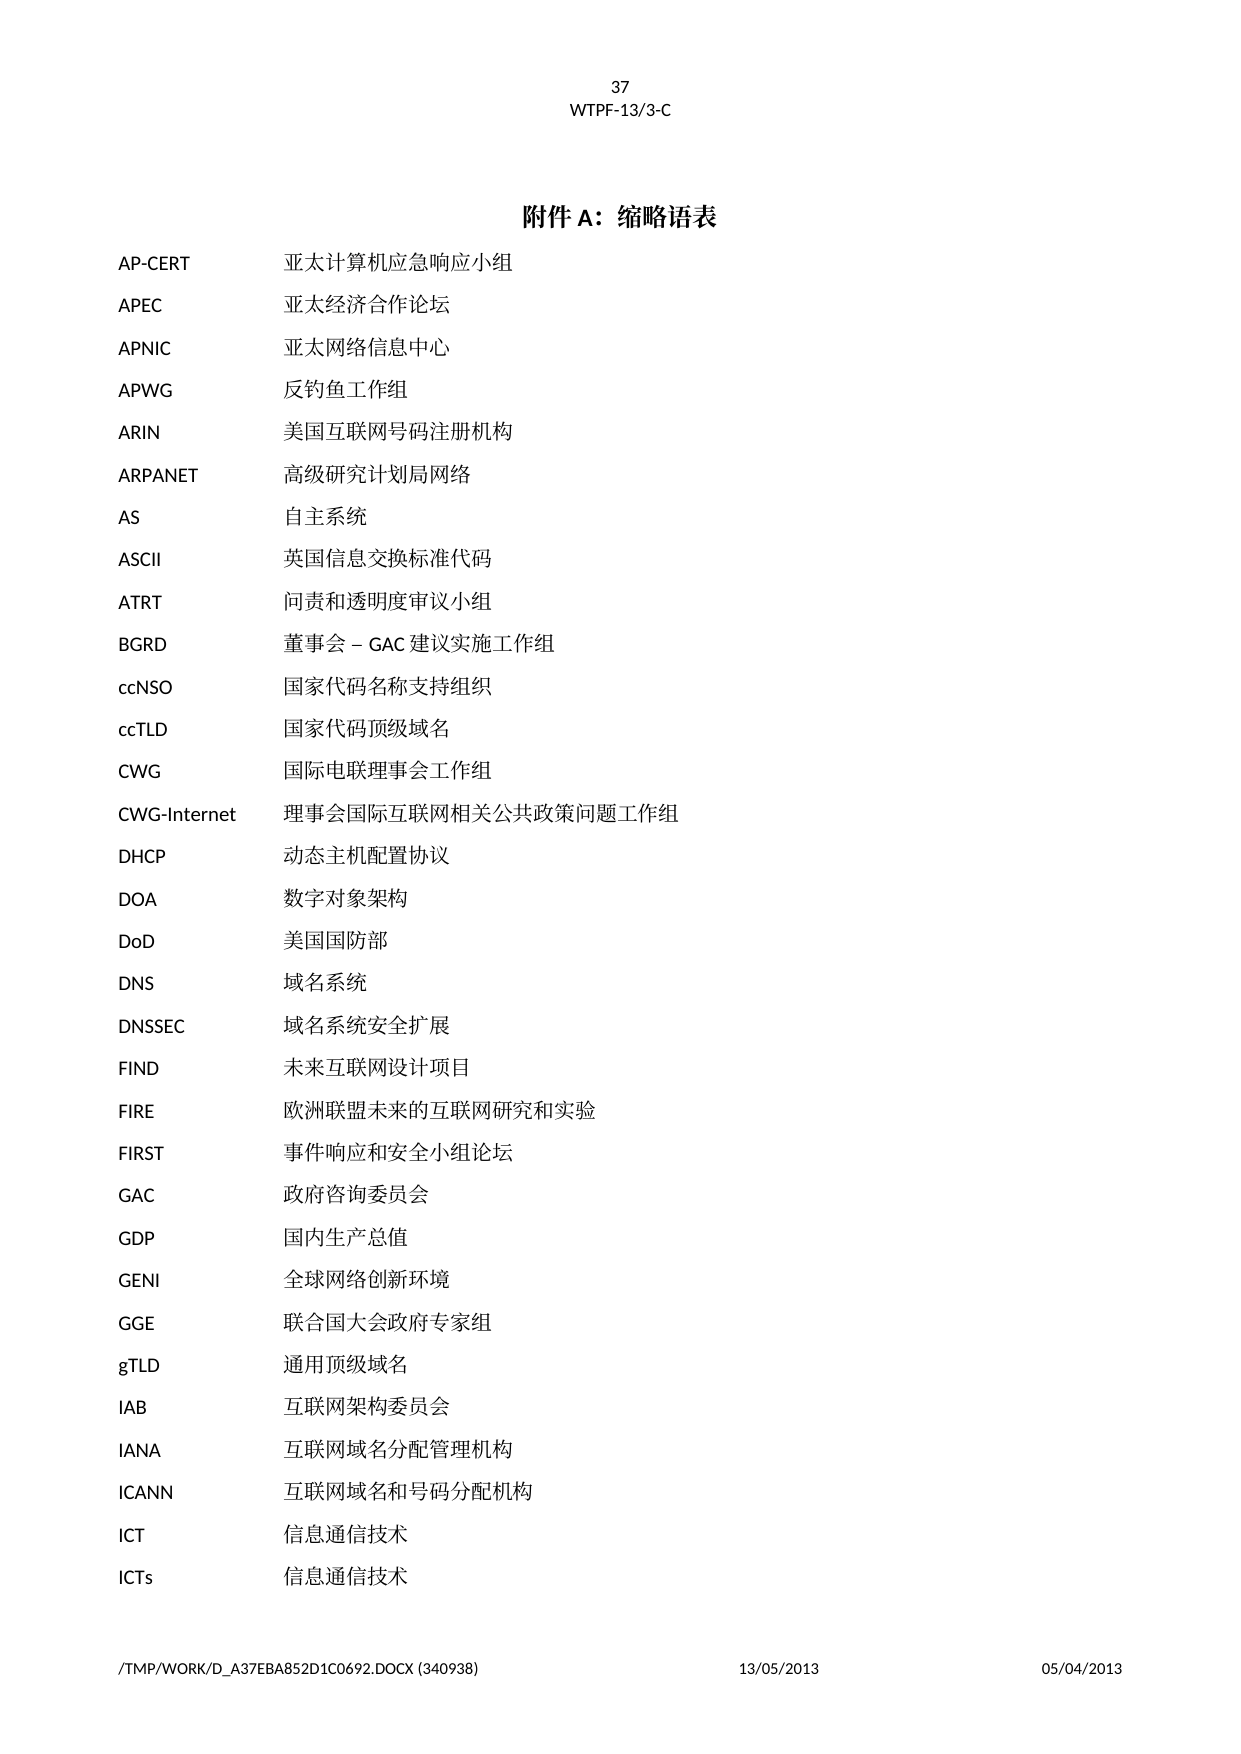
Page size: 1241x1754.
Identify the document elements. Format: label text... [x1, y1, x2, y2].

text ARIN 美国互联网号码注册机构 [118, 416, 1122, 446]
text ccTLD 国家代码顶级域名 [118, 712, 1122, 742]
text BGRD 董事会 – GAC建议实施工作组 [118, 628, 1122, 658]
text ASCII 英国信息交换标准代码 [118, 543, 1122, 573]
text DOA 数字对象架构 [118, 882, 1122, 912]
text ICTs 信息通信技术 [118, 1560, 1122, 1590]
text IAB 互联网架构委员会 [118, 1391, 1122, 1421]
text ICT 信息通信技术 [118, 1518, 1122, 1548]
text ICANN 互联网域名和号码分配机构 [118, 1476, 1122, 1506]
text FIND 未来互联网设计项目 [118, 1052, 1122, 1082]
text APNIC 亚太网络信息中心 [118, 331, 1122, 361]
text ATRT 问责和透明度审议小组 [118, 585, 1122, 615]
text gTLD 通用顶级域名 [118, 1348, 1122, 1378]
text APEC 亚太经济合作论坛 [118, 288, 1122, 318]
text 附件A：缩略语表 [118, 198, 1122, 234]
text ARPANET 高级研究计划局网络 [118, 458, 1122, 488]
text AP-CERT 亚太计算机应急响应小组 [118, 246, 1122, 276]
text GDP 国内生产总值 [118, 1221, 1122, 1251]
text CWG 国际电联理事会工作组 [118, 755, 1122, 785]
text CWG-Internet 理事会国际互联网相关公共政策问题工作组 [118, 797, 1122, 827]
text DHCP 动态主机配置协议 [118, 840, 1122, 869]
text DNSSEC 域名系统安全扩展 [118, 1009, 1122, 1039]
text FIRST 事件响应和安全小组论坛 [118, 1136, 1122, 1166]
text DNS 域名系统 [118, 967, 1122, 997]
text FIRE 欧洲联盟未来的互联网研究和实验 [118, 1094, 1122, 1124]
text GENI 全球网络创新环境 [118, 1264, 1122, 1293]
text GGE 联合国大会政府专家组 [118, 1306, 1122, 1336]
text APWG 反钓鱼工作组 [118, 373, 1122, 403]
text AS 自主系统 [118, 501, 1122, 530]
text ccNSO 国家代码名称支持组织 [118, 670, 1122, 700]
text IANA 互联网域名分配管理机构 [118, 1433, 1122, 1463]
text DoD 美国国防部 [118, 924, 1122, 954]
text GAC 政府咨询委员会 [118, 1179, 1122, 1209]
